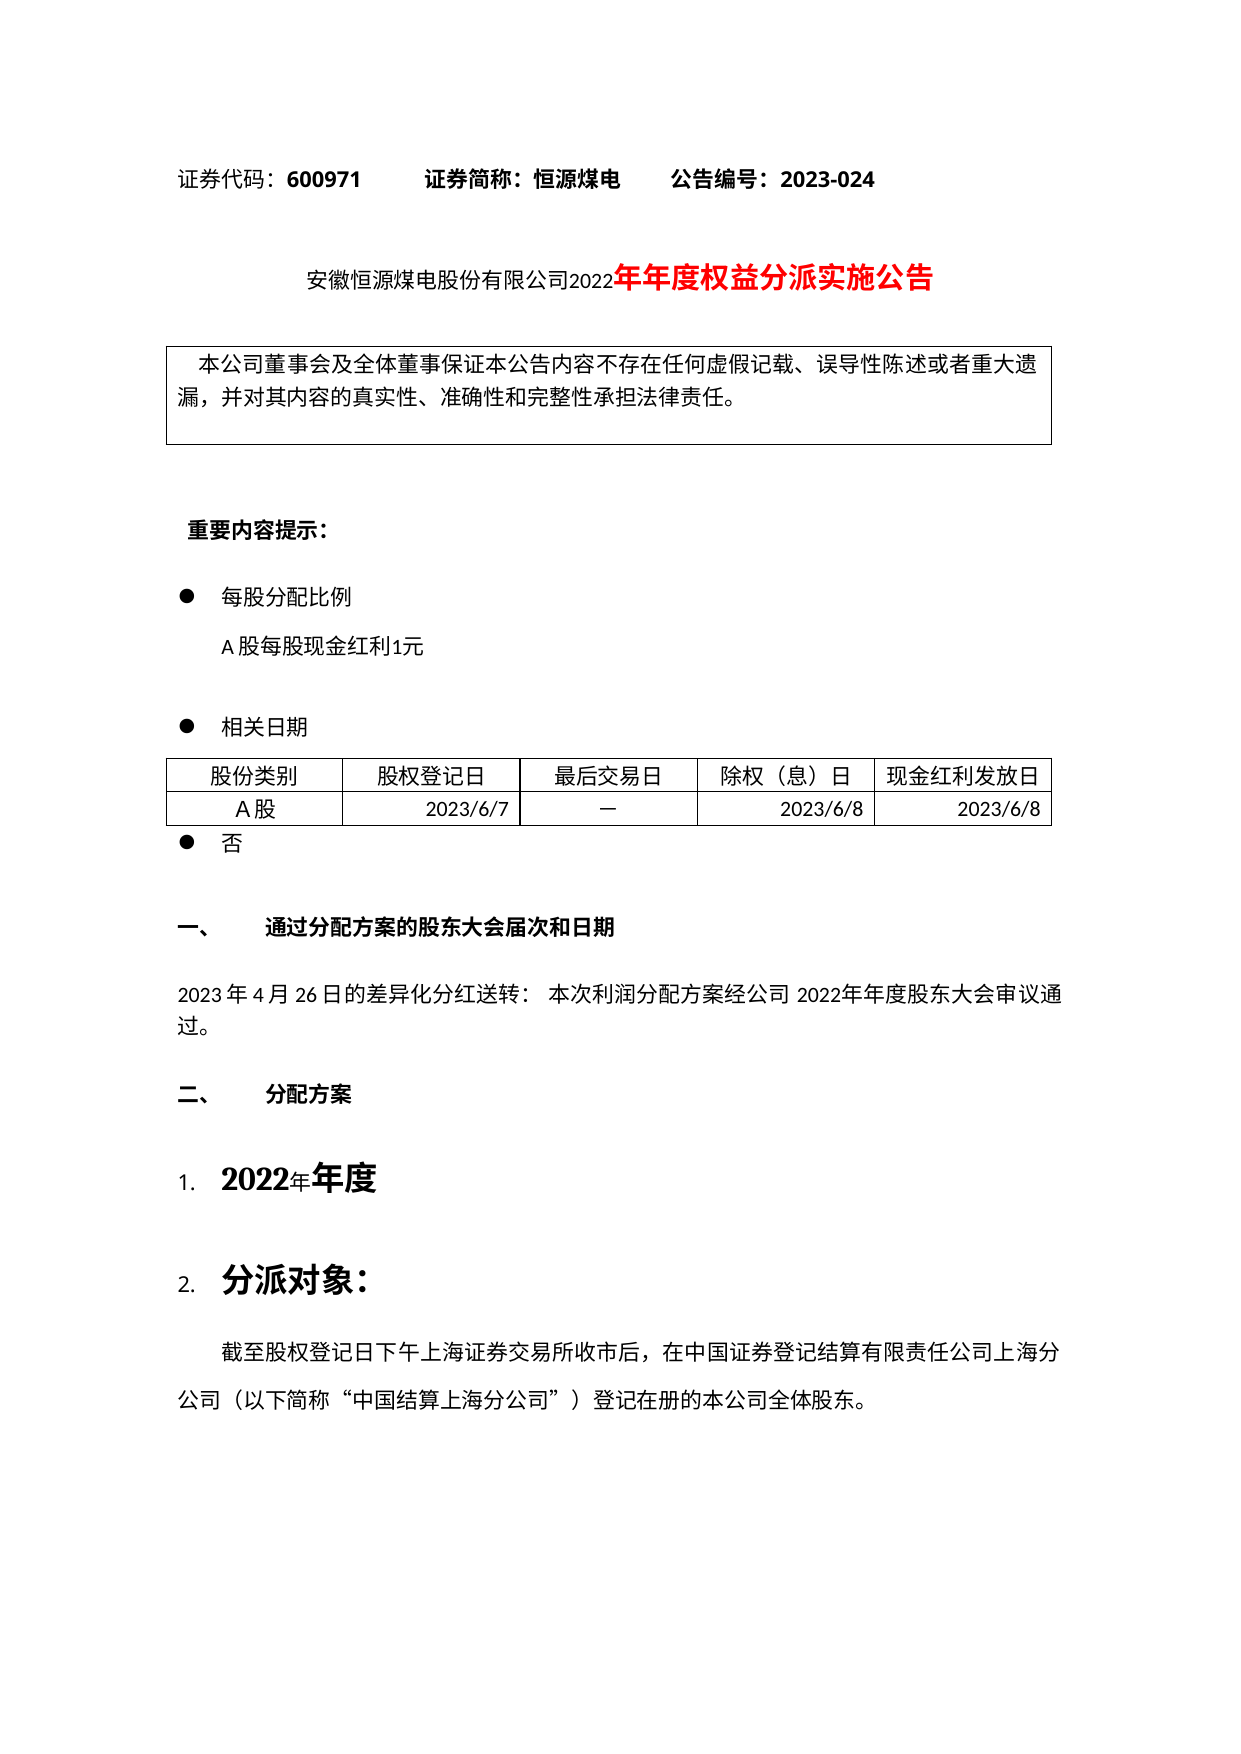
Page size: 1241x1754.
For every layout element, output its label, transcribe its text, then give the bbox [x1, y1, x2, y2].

list 相关日期 [177, 709, 1063, 742]
subtitle 分配方案 [177, 1077, 1063, 1109]
subtitle 通过分配方案的股东大会届次和日期 [177, 909, 1063, 942]
subtitle 重要内容提示： [177, 513, 1063, 546]
